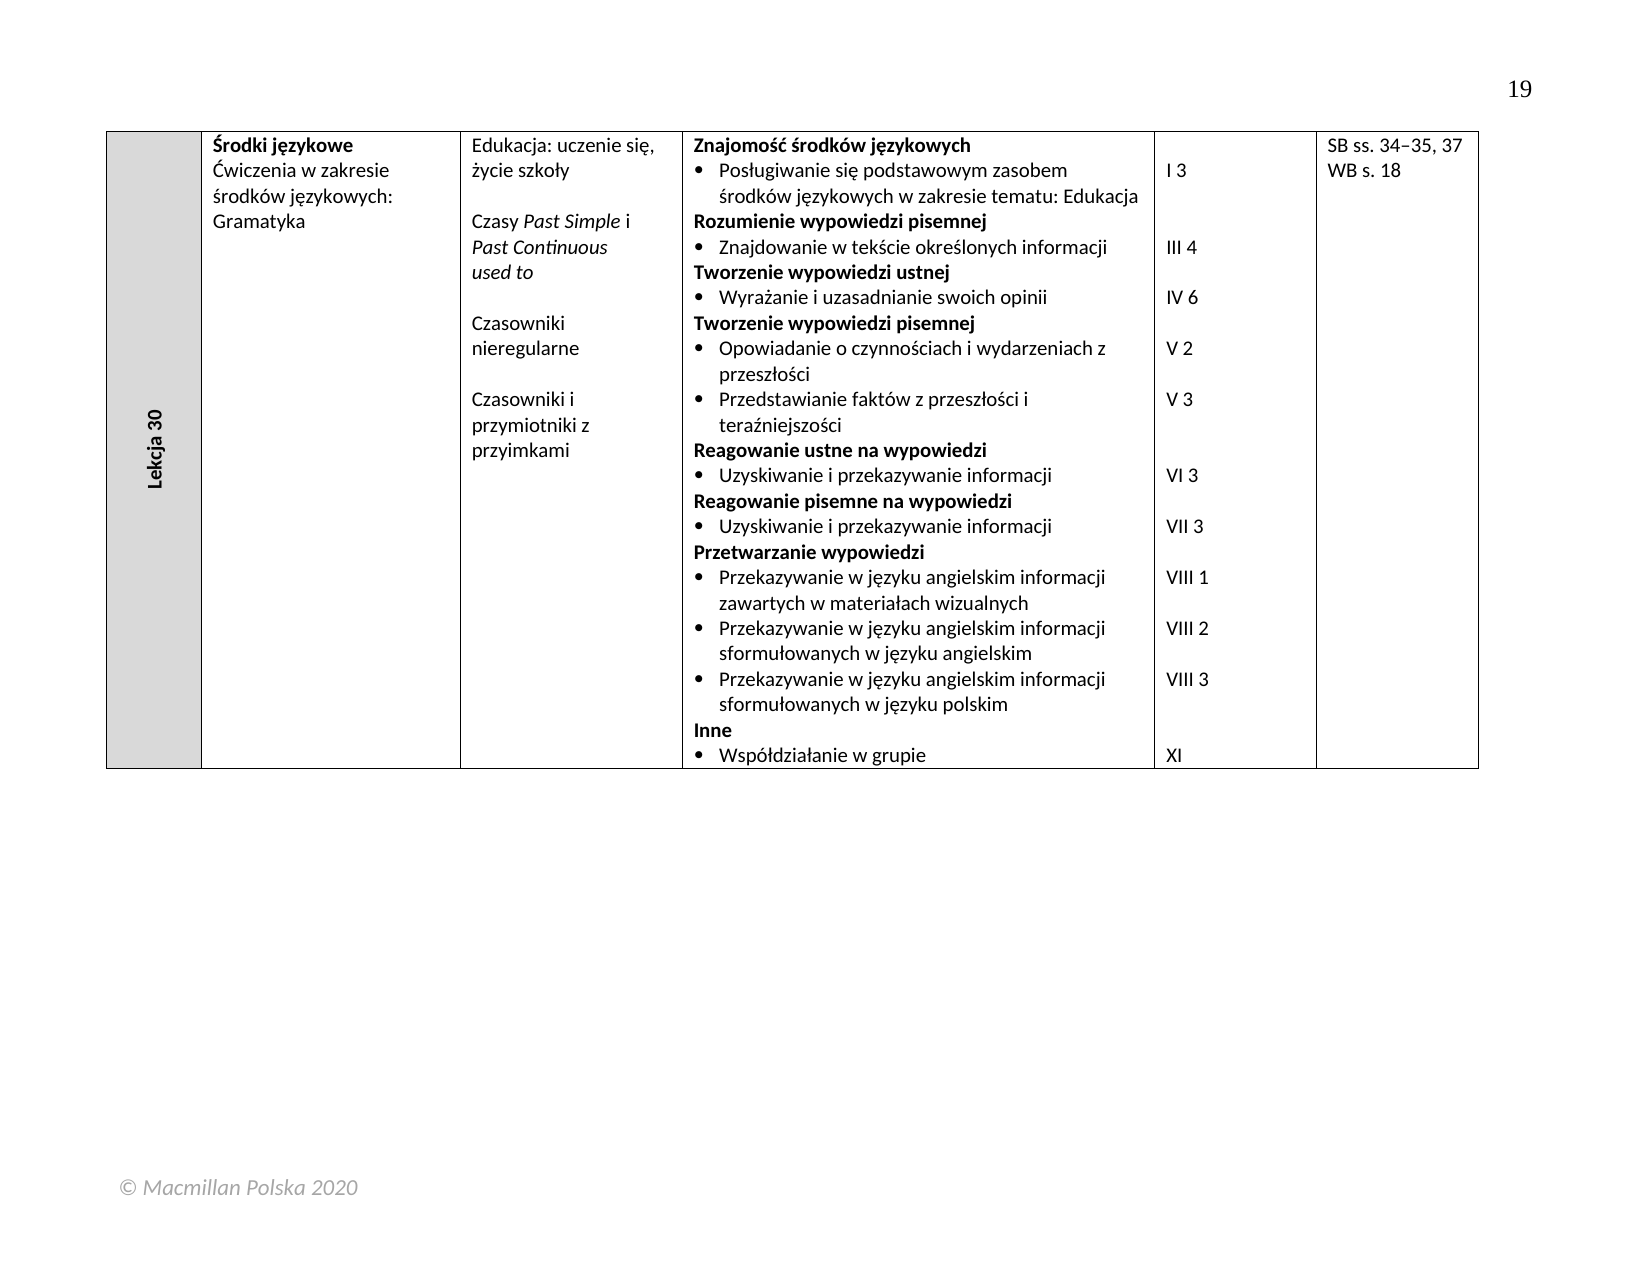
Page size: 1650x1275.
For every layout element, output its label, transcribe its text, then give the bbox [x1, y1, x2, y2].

table_cell Lekcja 30 [107, 132, 201, 768]
table_cell I 3 III 4 IV 6 V 2 V 3 VI 3 VII 3 VIII 1 VIII 2 VIII 3 XI [1155, 132, 1316, 768]
table_cell Edukacja: uczenie się, życie szkoły Czasy Past Simple i Past Continuous used to Czasowniki nieregularne Czasowniki i przymiotniki z przyimkami [461, 132, 682, 768]
table_cell Środki językowe Ćwiczenia w zakresie środków językowych: Gramatyka [202, 132, 460, 768]
table_cell Znajomość środków językowych Posługiwanie się podstawowym zasobem środków językowych w zakresie tematu: Edukacja Rozumienie wypowiedzi pisemnej Znajdowanie w tekście określonych informacji Tworzenie wypowiedzi ustnej Wyrażanie i uzasadnianie swoich opinii Tworzenie wypowiedzi pisemnej Opowiadanie o czynnościach i wydarzeniach z przeszłości Przedstawianie faktów z przeszłości i teraźniejszości Reagowanie ustne na wypowiedzi Uzyskiwanie i przekazywanie informacji Reagowanie pisemne na wypowiedzi Uzyskiwanie i przekazywanie informacji Przetwarzanie wypowiedzi Przekazywanie w języku angielskim informacji zawartych w materiałach wizualnych Przekazywanie w języku angielskim informacji sformułowanych w języku angielskim Przekazywanie w języku angielskim informacji sformułowanych w języku polskim Inne Współdziałanie w grupie [683, 132, 1154, 768]
table_cell SB ss. 34–35, 37 WB s. 18 [1317, 132, 1478, 768]
